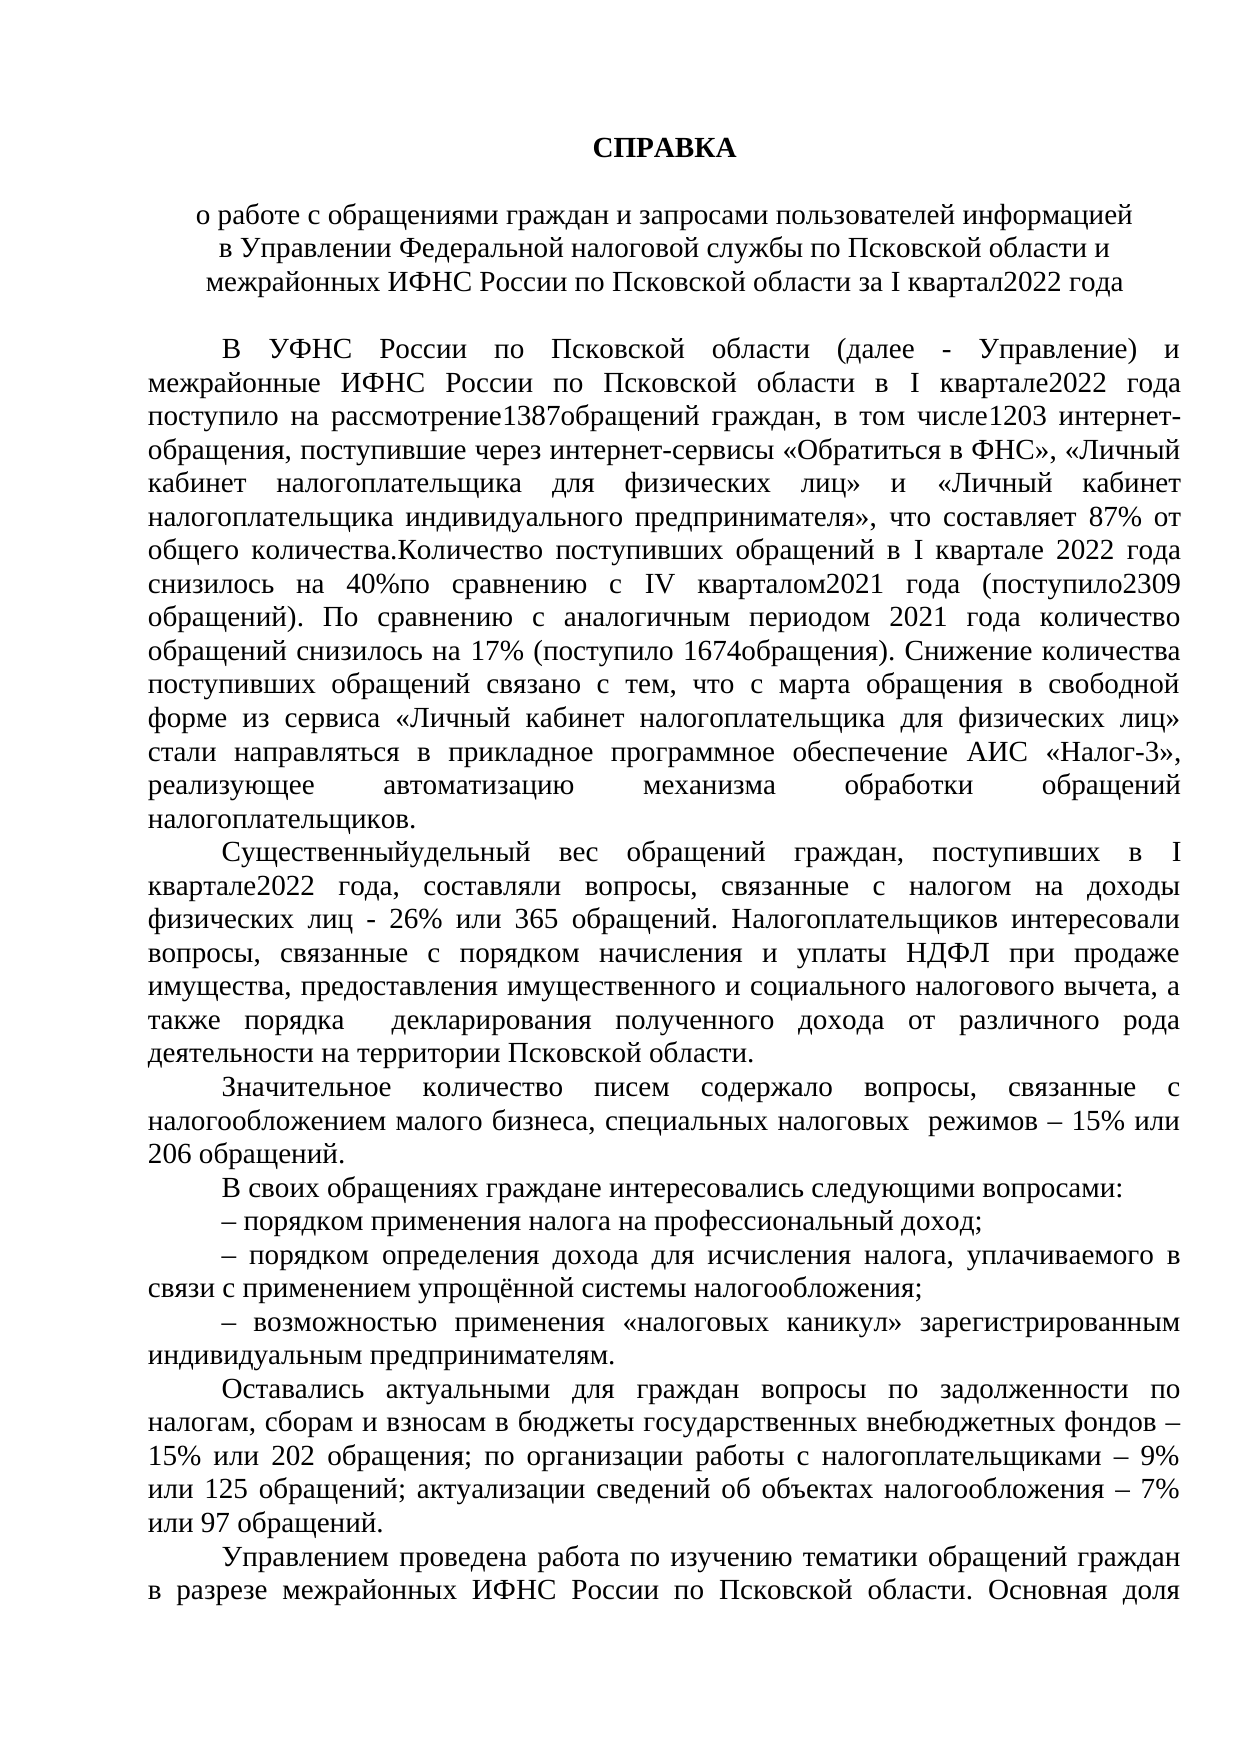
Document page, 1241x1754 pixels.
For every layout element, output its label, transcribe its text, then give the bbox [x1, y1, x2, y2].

text В УФНС России по Псковской области (далее - Управление) и межрайонные ИФНС России по Псковской области в I квартале2022 года поступило на рассмотрение1387обращений граждан, в том числе1203 интернет-обращения, поступившие через интернет-сервисы «Обратиться в ФНС», «Личный кабинет налогоплательщика для физических лиц» и «Личный кабинет налогоплательщика индивидуального предпринимателя», что составляет 87% от общего количества.Количество поступивших обращений в I квартале 2022 года снизилось на 40%по сравнению с IV кварталом2021 года (поступило2309 обращений). По сравнению с аналогичным периодом 2021 года количество обращений снизилось на 17% (поступило 1674обращения). Снижение количества поступивших обращений связано с тем, что с марта обращения в свободной форме из сервиса «Личный кабинет налогоплательщика для физических лиц» стали направляться в прикладное программное обеспечение АИС «Налог-3», реализующее автоматизацию механизма обработки обращений налогоплательщиков. [148, 331, 1181, 834]
text – порядком применения налога на профессиональный доход; [148, 1203, 1181, 1237]
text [148, 1539, 1181, 1606]
text В своих обращениях граждане интересовались следующими вопросами: [148, 1170, 1181, 1203]
text Оставались актуальными для граждан вопросы по задолженности по налогам, сборам и взносам в бюджеты государственных внебюджетных фондов – 15% или 202 обращения; по организации работы с налогоплательщиками – 9% или 125 обращений; актуализации сведений об объектах налогообложения – 7% или 97 обращений. [148, 1371, 1181, 1539]
text – порядком определения дохода для исчисления налога, уплачиваемого в связи с применением упрощённой системы налогообложения; [148, 1237, 1181, 1304]
text о работе с обращениями граждан и запросами пользователей информацией [148, 197, 1181, 231]
text в Управлении Федеральной налоговой службы по Псковской области и межрайонных ИФНС России по Псковской области за I квартал2022 года [148, 231, 1181, 298]
text Значительное количество писем содержало вопросы, связанные с налогообложением малого бизнеса, специальных налоговых режимов – 15% или 206 обращений. [148, 1069, 1181, 1170]
text Существенныйудельный вес обращений граждан, поступивших в I квартале2022 года, составляли вопросы, связанные с налогом на доходы физических лиц - 26% или 365 обращений. Налогоплательщиков интересовали вопросы, связанные с порядком начисления и уплаты НДФЛ при продаже имущества, предоставления имущественного и социального налогового вычета, а также порядка декларирования полученного дохода от различного рода деятельности на территории Псковской области. [148, 834, 1181, 1069]
text СПРАВКА [148, 130, 1181, 163]
text – возможностью применения «налоговых каникул» зарегистрированным индивидуальным предпринимателям. [148, 1304, 1181, 1371]
